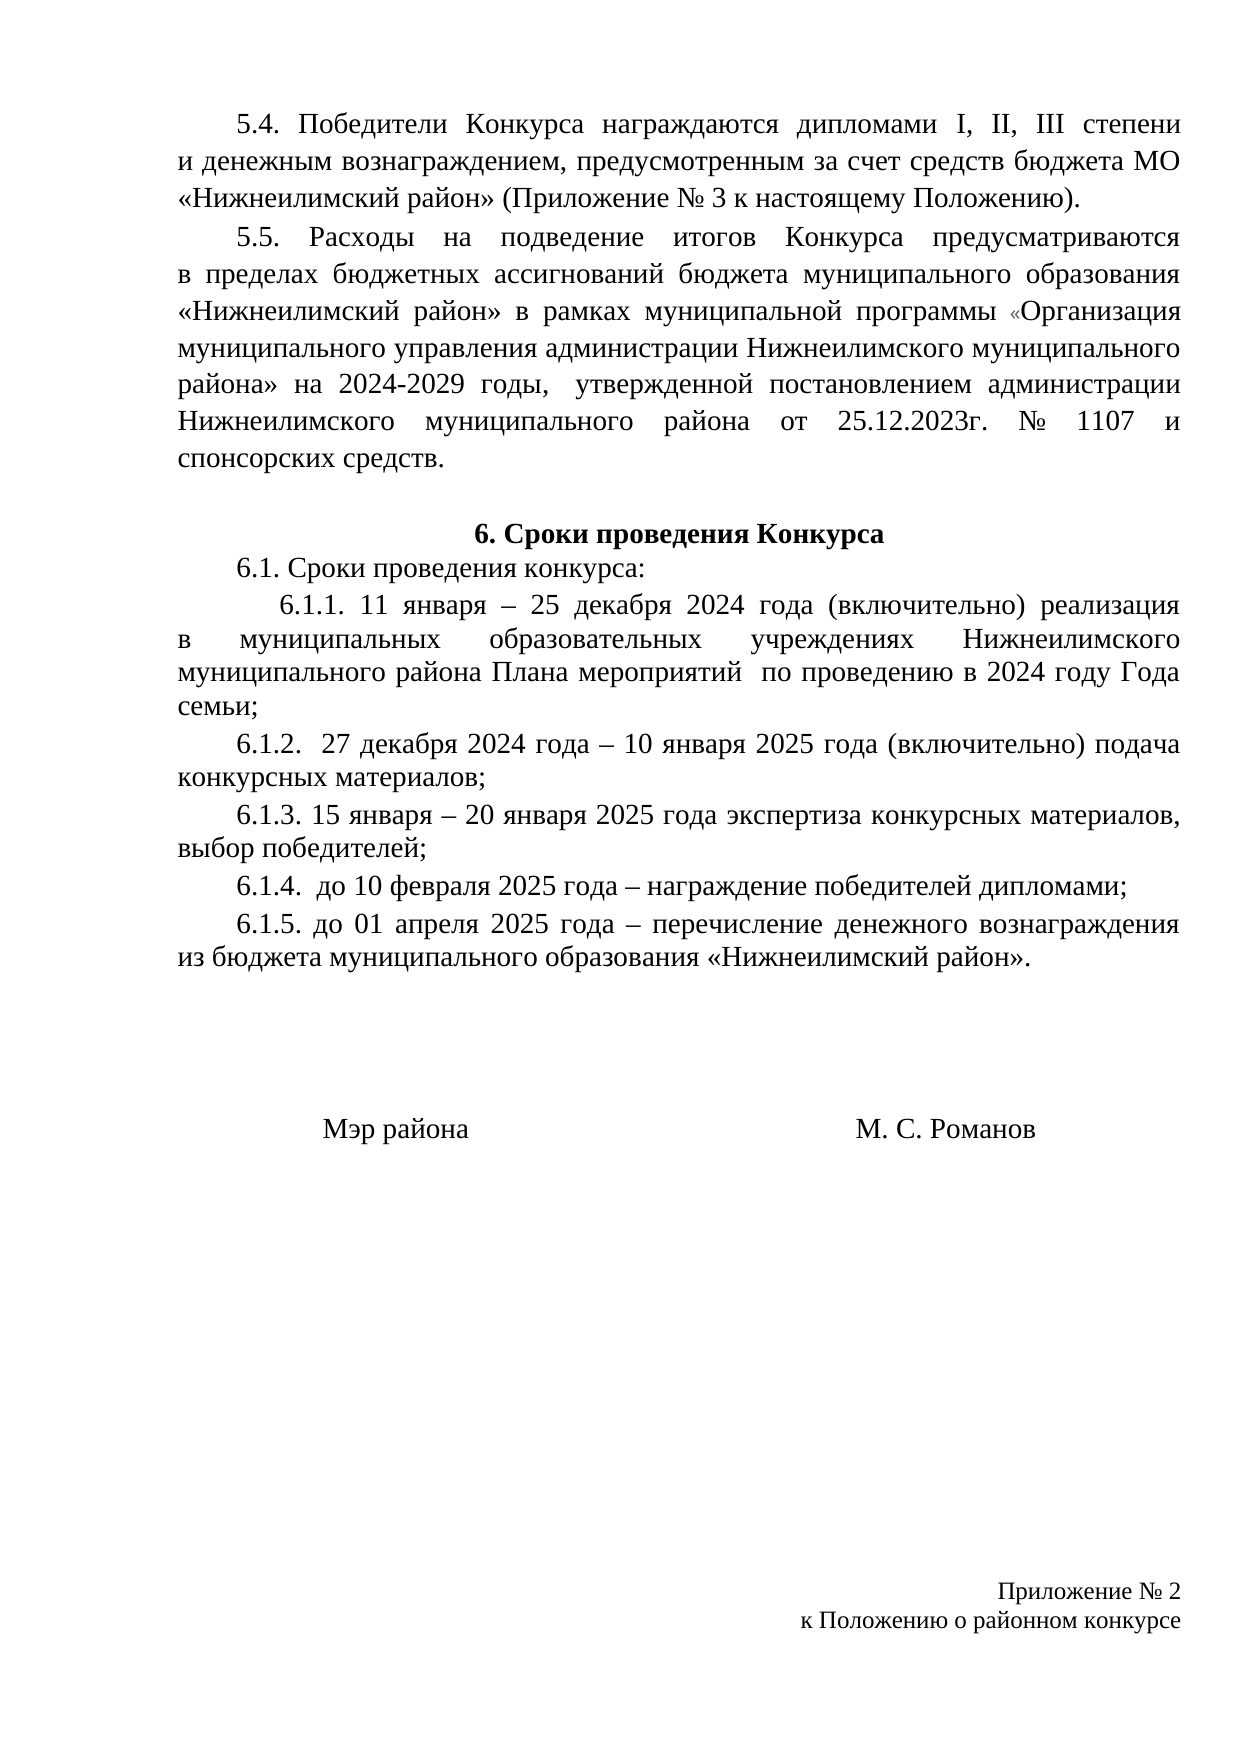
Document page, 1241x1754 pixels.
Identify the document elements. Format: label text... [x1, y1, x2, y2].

text 6.1.4. до 10 февраля 2025 года – награждение победителей дипломами; [177, 868, 1181, 902]
text 6.1.5. до 01 апреля 2025 года – перечисление денежного вознаграждения из бюджета муниципального образования «Нижнеилимский район». [177, 906, 1181, 973]
text 5.4. Победители Конкурса награждаются дипломами I, II, III степени и денежным вознаграждением, предусмотренным за счет средств бюджета МО «Нижнеилимский район» (Приложение № 3 к настоящему Положению). [177, 106, 1181, 214]
text 6.1.1. 11 января – 25 декабря 2024 года (включительно) реализация в муниципальных образовательных учреждениях Нижнеилимского муниципального района Плана мероприятий по проведению в 2024 году Года семьи; [177, 587, 1181, 722]
text к Положению о районном конкурсе [694, 1605, 1181, 1634]
text 6.1. Сроки проведения конкурса: [177, 550, 1181, 583]
text Приложение № 2 [177, 1576, 1181, 1605]
text 6.1.2. 27 декабря 2024 года – 10 января 2025 года (включительно) подача конкурсных материалов; [177, 726, 1181, 793]
list Мэр района М. С. Романов [177, 1111, 1181, 1145]
text 5.5. Расходы на подведение итогов Конкурса предусматриваются в пределах бюджетных ассигнований бюджета муниципального образования «Нижнеилимский район» в рамках муниципальной программы «Организация муниципального управления администрации Нижнеилимского муниципального района» на 2024-2029 годы, утвержденной постановлением администрации Нижнеилимского муниципального района от 25.12.2023г. № 1107 и спонсорских средств. [177, 219, 1181, 474]
text 6.1.3. 15 января – 20 января 2025 года экспертиза конкурсных материалов, выбор победителей; [177, 797, 1181, 864]
text 6. Сроки проведения Конкурса [177, 516, 1181, 550]
